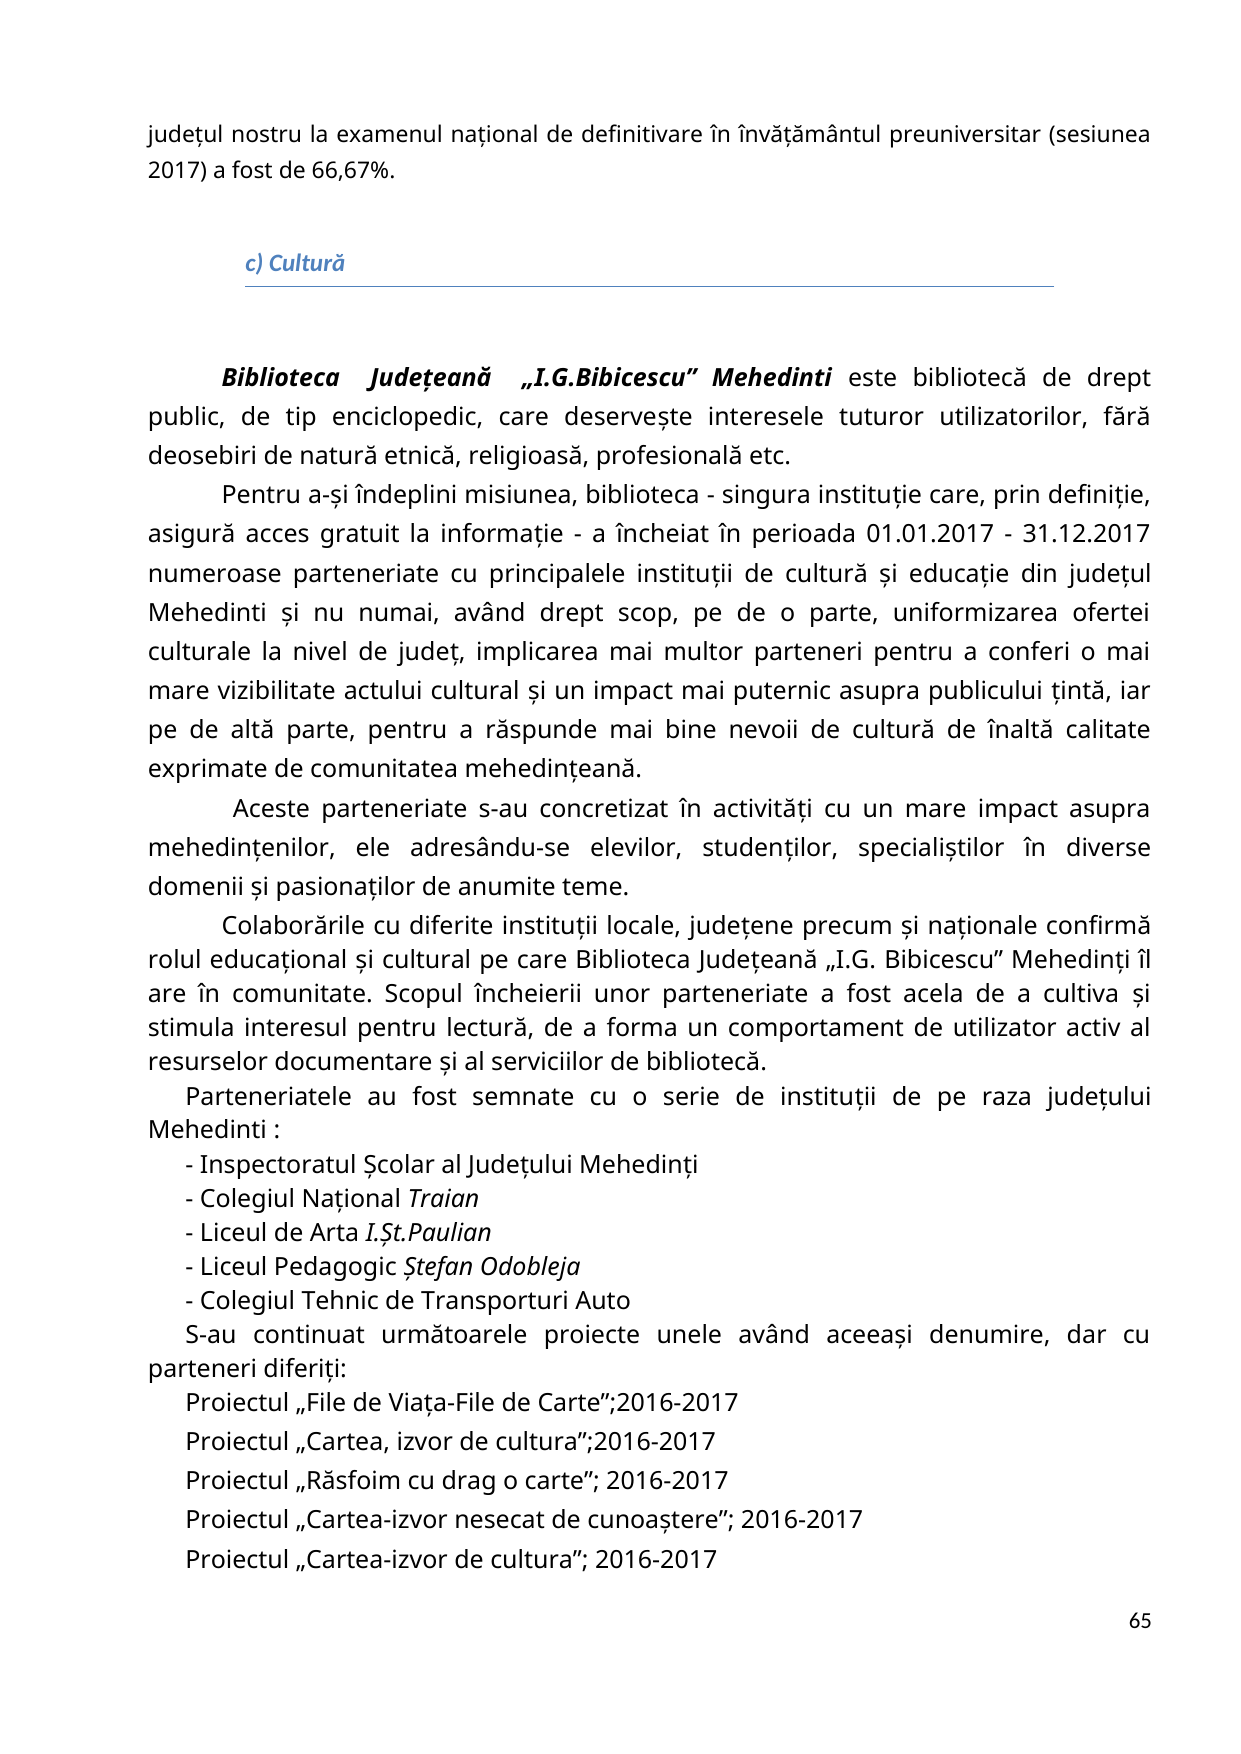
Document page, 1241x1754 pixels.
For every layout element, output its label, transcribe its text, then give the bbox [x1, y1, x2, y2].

text Proiectul „Cartea-izvor de cultura”; 2016-2017 [148, 1541, 1152, 1575]
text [148, 118, 1152, 185]
text c) Cultură [245, 247, 1054, 286]
text - Colegiul Național Traian [148, 1180, 1152, 1214]
text - Colegiul Tehnic de Transporturi Auto [148, 1282, 1152, 1317]
text Parteneriatele au fost semnate cu o serie de instituţii de pe raza județului Mehedinti : [148, 1078, 1152, 1146]
text Aceste parteneriate s-au concretizat în activităţi cu un mare impact asupra mehedințenilor, ele adresându-se elevilor, studenţilor, specialiştilor în diverse domenii şi pasionaţilor de anumite teme. [148, 790, 1152, 903]
text Proiectul „Cartea, izvor de cultura”;2016-2017 [148, 1424, 1152, 1458]
text Proiectul „File de Viața-File de Carte”;2016-2017 [148, 1385, 1152, 1419]
text S-au continuat următoarele proiecte unele având aceeași denumire, dar cu parteneri diferiți: [148, 1317, 1152, 1385]
text Colaborările cu diferite instituţii locale, judeţene precum și naționale confirmă rolul educaţional şi cultural pe care Biblioteca Judeţeană „I.G. Bibicescu” Mehedinţi îl are în comunitate. Scopul încheierii unor parteneriate a fost acela de a cultiva şi stimula interesul pentru lectură, de a forma un comportament de utilizator activ al resurselor documentare şi al serviciilor de bibliotecă. [148, 908, 1152, 1078]
text Pentru a-şi îndeplini misiunea, biblioteca - singura instituţie care, prin definiţie, asigură acces gratuit la informaţie - a încheiat în perioada 01.01.2017 - 31.12.2017 numeroase parteneriate cu principalele instituţii de cultură şi educaţie din judeţul Mehedinti şi nu numai, având drept scop, pe de o parte, uniformizarea ofertei culturale la nivel de judeţ, implicarea mai multor parteneri pentru a conferi o mai mare vizibilitate actului cultural şi un impact mai puternic asupra publicului ţintă, iar pe de altă parte, pentru a răspunde mai bine nevoii de cultură de înaltă calitate exprimate de comunitatea mehedințeană. [148, 477, 1152, 785]
text Proiectul „Răsfoim cu drag o carte”; 2016-2017 [148, 1463, 1152, 1497]
text - Inspectoratul Școlar al Județului Mehedinţi [148, 1146, 1152, 1180]
text Biblioteca Judeţeană „I.G.Bibicescu” Mehedinti este bibliotecă de drept public, de tip enciclopedic, care deserveşte interesele tuturor utilizatorilor, fără deosebiri de natură etnică, religioasă, profesională etc. [148, 359, 1152, 472]
text - Liceul de Arta I.Șt.Paulian [148, 1214, 1152, 1248]
text Proiectul „Cartea-izvor nesecat de cunoaștere”; 2016-2017 [148, 1502, 1152, 1536]
text - Liceul Pedagogic Ștefan Odobleja [148, 1248, 1152, 1282]
